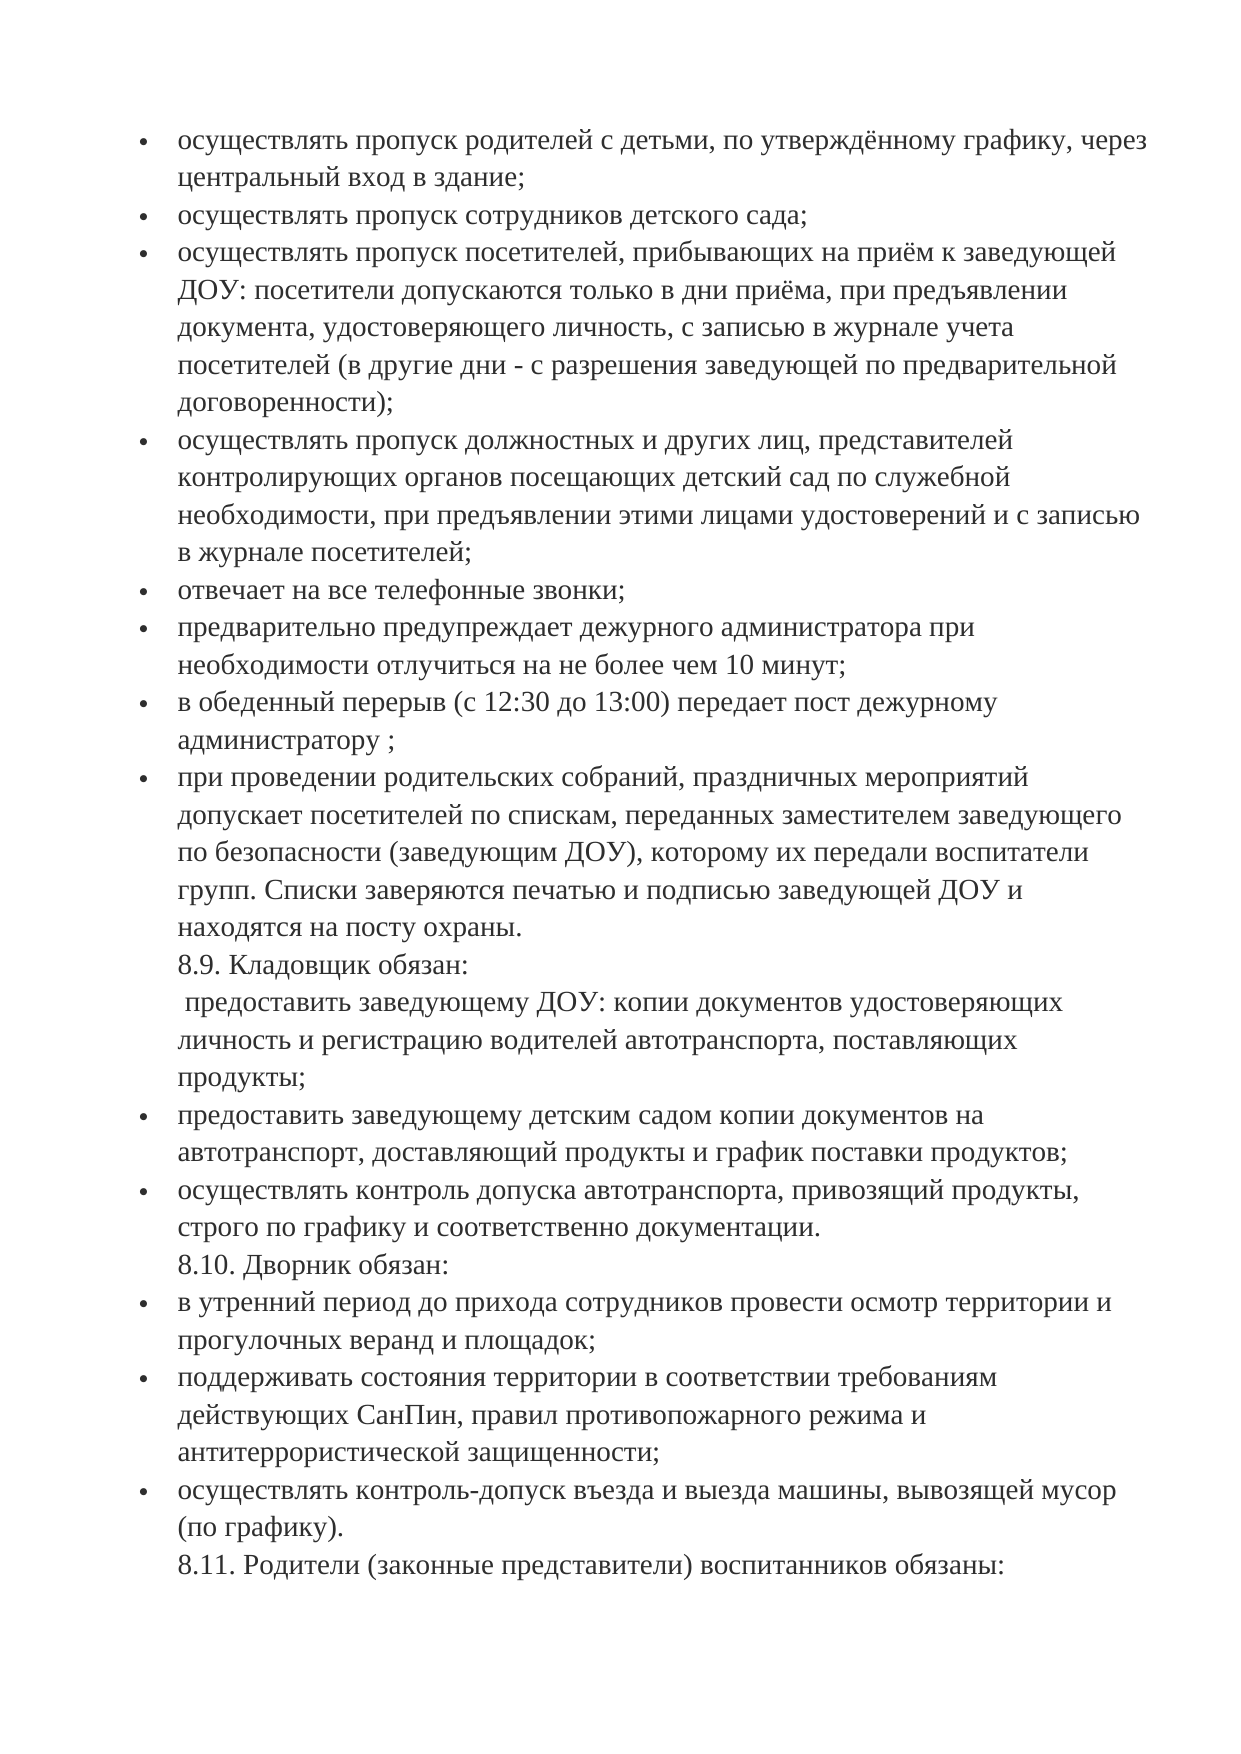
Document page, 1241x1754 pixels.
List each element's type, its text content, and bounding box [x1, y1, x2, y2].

list осуществлять контроль допуска автотранспорта, привозящий продукты, строго по графику и соответственно документации. [140, 1168, 1152, 1243]
list предоставить заведующему детским садом копии документов на автотранспорт, доставляющий продукты и график поставки продуктов; [140, 1093, 1152, 1168]
list осуществлять пропуск родителей с детьми, по утверждённому графику, через центральный вход в здание; [140, 118, 1152, 193]
list осуществлять пропуск посетителей, прибывающих на приём к заведующей ДОУ: посетители допускаются только в дни приёма, при предъявлении документа, удостоверяющего личность, с записью в журнале учета посетителей (в другие дни - с разрешения заведующей по предварительной договоренности); [140, 231, 1152, 418]
list осуществлять пропуск сотрудников детского сада; [140, 193, 1152, 231]
list в обеденный перерыв (с 12:30 до 13:00) передает пост дежурному администратору ; [140, 681, 1152, 756]
text 8.11. Родители (законные представители) воспитанников обязаны: [177, 1543, 1152, 1581]
list в утренний период до прихода сотрудников провести осмотр территории и прогулочных веранд и площадок; [140, 1281, 1152, 1356]
list осуществлять контроль-допуск въезда и выезда машины, вывозящей мусор (по графику). [140, 1468, 1152, 1543]
text 8.10. Дворник обязан: [177, 1243, 1152, 1281]
list отвечает на все телефонные звонки; [140, 568, 1152, 606]
text 8.9. Кладовщик обязан: [177, 943, 1152, 981]
list осуществлять пропуск должностных и других лиц, представителей контролирующих органов посещающих детский сад по служебной необходимости, при предъявлении этими лицами удостоверений и с записью в журнале посетителей; [140, 418, 1152, 568]
list при проведении родительских собраний, праздничных мероприятий допускает посетителей по спискам, переданных заместителем заведующего по безопасности (заведующим ДОУ), которому их передали воспитатели групп. Списки заверяются печатью и подписью заведующей ДОУ и находятся на посту охраны. [140, 756, 1152, 943]
text предоставить заведующему ДОУ: копии документов удостоверяющих личность и регистрацию водителей автотранспорта, поставляющих продукты; [177, 981, 1152, 1093]
list предварительно предупреждает дежурного администратора при необходимости отлучиться на не более чем 10 минут; [140, 606, 1152, 681]
list поддерживать состояния территории в соответствии требованиям действующих СанПин, правил противопожарного режима и антитеррористической защищенности; [140, 1356, 1152, 1468]
